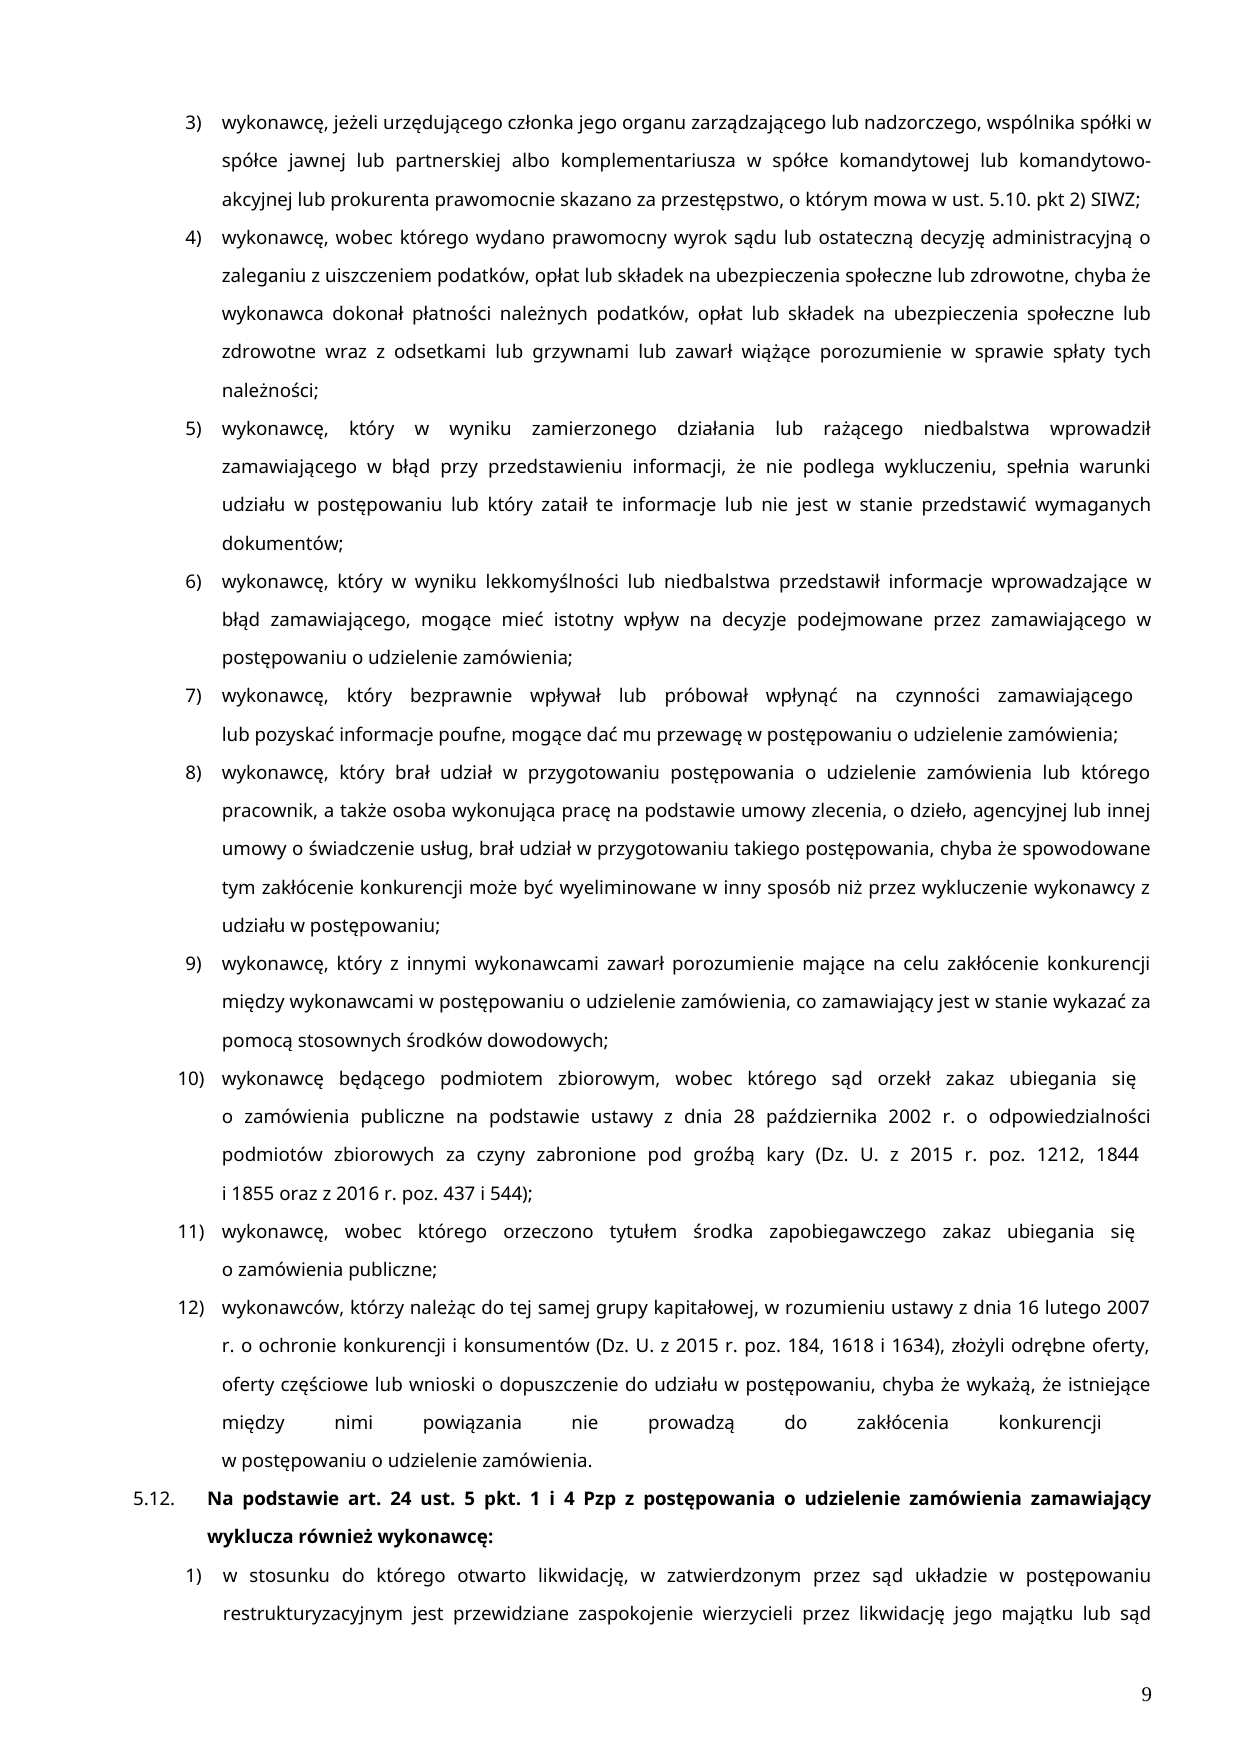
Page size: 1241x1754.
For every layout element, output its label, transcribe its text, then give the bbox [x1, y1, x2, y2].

list wykonawcę, wobec którego wydano prawomocny wyrok sądu lub ostateczną decyzję administracyjną o zaleganiu z uiszczeniem podatków, opłat lub składek na ubezpieczenia społeczne lub zdrowotne, chyba że wykonawca dokonał płatności należnych podatków, opłat lub składek na ubezpieczenia społeczne lub zdrowotne wraz z odsetkami lub grzywnami lub zawarł wiążące porozumienie w sprawie spłaty tych należności; [185, 224, 1152, 402]
list wykonawcę, który brał udział w przygotowaniu postępowania o udzielenie zamówienia lub którego pracownik, a także osoba wykonująca pracę na podstawie umowy zlecenia, o dzieło, agencyjnej lub innej umowy o świadczenie usług, brał udział w przygotowaniu takiego postępowania, chyba że spowodowane tym zakłócenie konkurencji może być wyeliminowane w inny sposób niż przez wykluczenie wykonawcy z udziału w postępowaniu; [185, 759, 1152, 938]
list Na podstawie art. 24 ust. 5 pkt. 1 i 4 Pzp z postępowania o udzielenie zamówienia zamawiający wyklucza również wykonawcę: [133, 1486, 1152, 1549]
list wykonawcę, który bezprawnie wpływał lub próbował wpłynąć na czynności zamawiającego lub pozyskać informacje poufne, mogące dać mu przewagę w postępowaniu o udzielenie zamówienia; [185, 683, 1152, 747]
list wykonawcę, który w wyniku lekkomyślności lub niedbalstwa przedstawił informacje wprowadzające w błąd zamawiającego, mogące mieć istotny wpływ na decyzje podejmowane przez zamawiającego w postępowaniu o udzielenie zamówienia; [185, 568, 1152, 670]
list wykonawcę, który w wyniku zamierzonego działania lub rażącego niedbalstwa wprowadził zamawiającego w błąd przy przedstawieniu informacji, że nie podlega wykluczeniu, spełnia warunki udziału w postępowaniu lub który zataił te informacje lub nie jest w stanie przedstawić wymaganych dokumentów; [185, 415, 1152, 555]
list wykonawcę, jeżeli urzędującego członka jego organu zarządzającego lub nadzorczego, wspólnika spółki w spółce jawnej lub partnerskiej albo komplementariusza w spółce komandytowej lub komandytowo-akcyjnej lub prokurenta prawomocnie skazano za przestępstwo, o którym mowa w ust. 5.10. pkt 2) SIWZ; [185, 109, 1152, 211]
list wykonawcę, wobec którego orzeczono tytułem środka zapobiegawczego zakaz ubiegania się o zamówienia publiczne; [177, 1218, 1152, 1282]
list wykonawcę, który z innymi wykonawcami zawarł porozumienie mające na celu zakłócenie konkurencji między wykonawcami w postępowaniu o udzielenie zamówienia, co zamawiający jest w stanie wykazać za pomocą stosownych środków dowodowych; [185, 950, 1152, 1052]
list wykonawców, którzy należąc do tej samej grupy kapitałowej, w rozumieniu ustawy z dnia 16 lutego 2007 r. o ochronie konkurencji i konsumentów (Dz. U. z 2015 r. poz. 184, 1618 i 1634), złożyli odrębne oferty, oferty częściowe lub wnioski o dopuszczenie do udziału w postępowaniu, chyba że wykażą, że istniejące między nimi powiązania nie prowadzą do zakłócenia konkurencji w postępowaniu o udzielenie zamówienia. [177, 1294, 1152, 1473]
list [185, 1562, 1152, 1626]
list wykonawcę będącego podmiotem zbiorowym, wobec którego sąd orzekł zakaz ubiegania się o zamówienia publiczne na podstawie ustawy z dnia 28 października 2002 r. o odpowiedzialności podmiotów zbiorowych za czyny zabronione pod groźbą kary (Dz. U. z 2015 r. poz. 1212, 1844 i 1855 oraz z 2016 r. poz. 437 i 544); [177, 1065, 1152, 1205]
